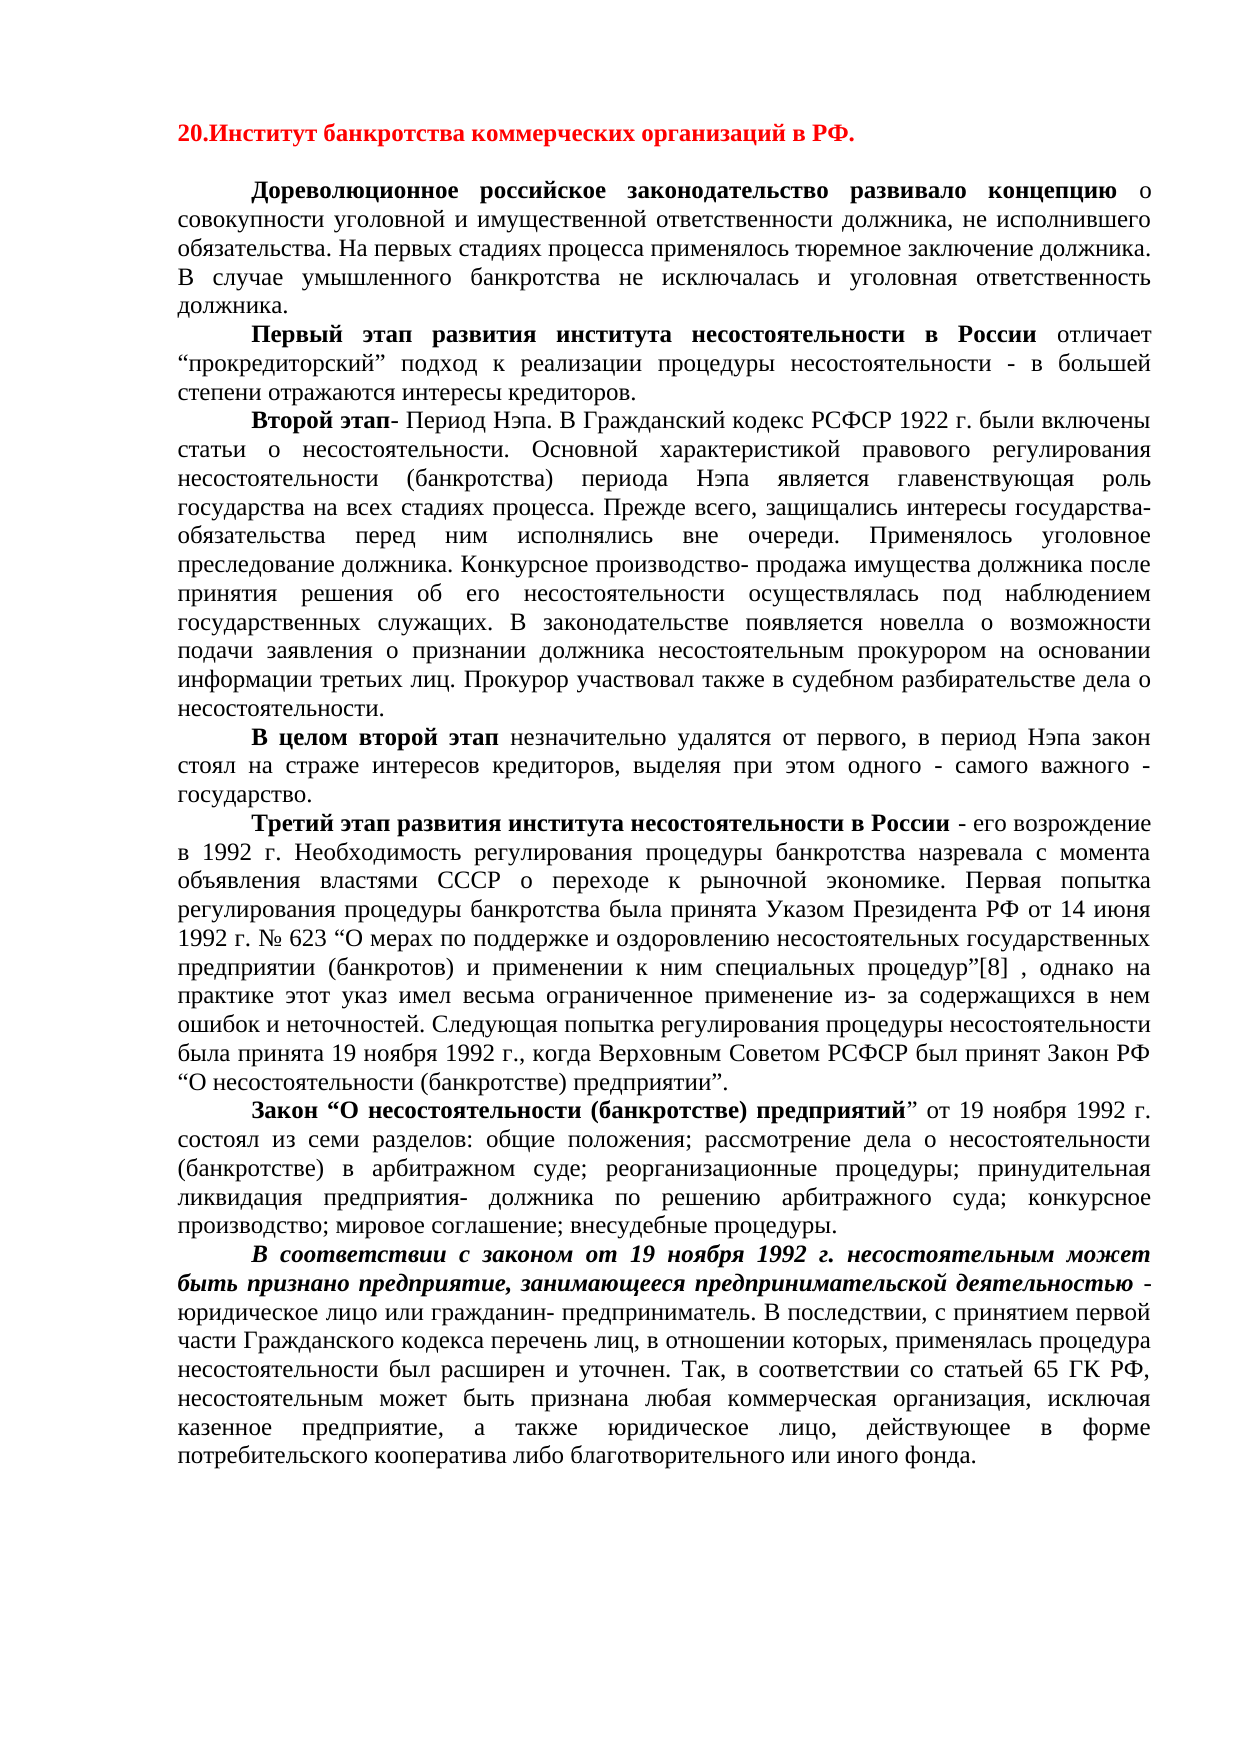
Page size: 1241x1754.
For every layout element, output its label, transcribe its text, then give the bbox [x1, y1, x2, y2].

text В соответствии с законом от 19 ноября 1992 г. несостоятельным может быть признано предприятие, занимающееся предпринимательской деятельностью - юридическое лицо или гражданин- предприниматель. В последствии, с принятием первой части Гражданского кодекса перечень лиц, в отношении которых, применялась процедура несостоятельности был расширен и уточнен. Так, в соответствии со статьей 65 ГК РФ, несостоятельным может быть признана любая коммерческая организация, исключая казенное предприятие, а также юридическое лицо, действующее в форме потребительского кооператива либо благотворительного или иного фонда. [177, 1239, 1152, 1469]
text В целом второй этап незначительно удалятся от первого, в период Нэпа закон стоял на страже интересов кредиторов, выделяя при этом одного - самого важного - государство. [177, 722, 1152, 808]
text 20.Институт банкротства коммерческих организаций в РФ. [177, 118, 1152, 147]
text Дореволюционное российское законодательство развивало концепцию о совокупности уголовной и имущественной ответственности должника, не исполнившего обязательства. На первых стадиях процесса применялось тюремное заключение должника. В случае умышленного банкротства не исключалась и уголовная ответственность должника. [177, 176, 1152, 319]
text Закон “О несостоятельности (банкротстве) предприятий” от 19 ноября 1992 г. состоял из семи разделов: общие положения; рассмотрение дела о несостоятельности (банкротстве) в арбитражном суде; реорганизационные процедуры; принудительная ликвидация предприятия- должника по решению арбитражного суда; конкурсное производство; мировое соглашение; внесудебные процедуры. [177, 1096, 1152, 1239]
text Второй этап- Период Нэпа. В Гражданский кодекс РСФСР 1922 г. были включены статьи о несостоятельности. Основной характеристикой правового регулирования несостоятельности (банкротства) периода Нэпа является главенствующая роль государства на всех стадиях процесса. Прежде всего, защищались интересы государства- обязательства перед ним исполнялись вне очереди. Применялось уголовное преследование должника. Конкурсное производство- продажа имущества должника после принятия решения об его несостоятельности осуществлялась под наблюдением государственных служащих. В законодательстве появляется новелла о возможности подачи заявления о признании должника несостоятельным прокурором на основании информации третьих лиц. Прокурор участвовал также в судебном разбирательстве дела о несостоятельности. [177, 406, 1152, 722]
text Третий этап развития института несостоятельности в России - его возрождение в 1992 г. Необходимость регулирования процедуры банкротства назревала с момента объявления властями СССР о переходе к рыночной экономике. Первая попытка регулирования процедуры банкротства была принята Указом Президента РФ от 14 июня 1992 г. № 623 “О мерах по поддержке и оздоровлению несостоятельных государственных предприятии (банкротов) и применении к ним специальных процедур”[8] , однако на практике этот указ имел весьма ограниченное применение из- за содержащихся в нем ошибок и неточностей. Следующая попытка регулирования процедуры несостоятельности была принята 19 ноября 1992 г., когда Верховным Советом РСФСР был принят Закон РФ “О несостоятельности (банкротстве) предприятии”. [177, 808, 1152, 1096]
text Первый этап развития института несостоятельности в России отличает “прокредиторский” подход к реализации процедуры несостоятельности - в большей степени отражаются интересы кредиторов. [177, 319, 1152, 406]
